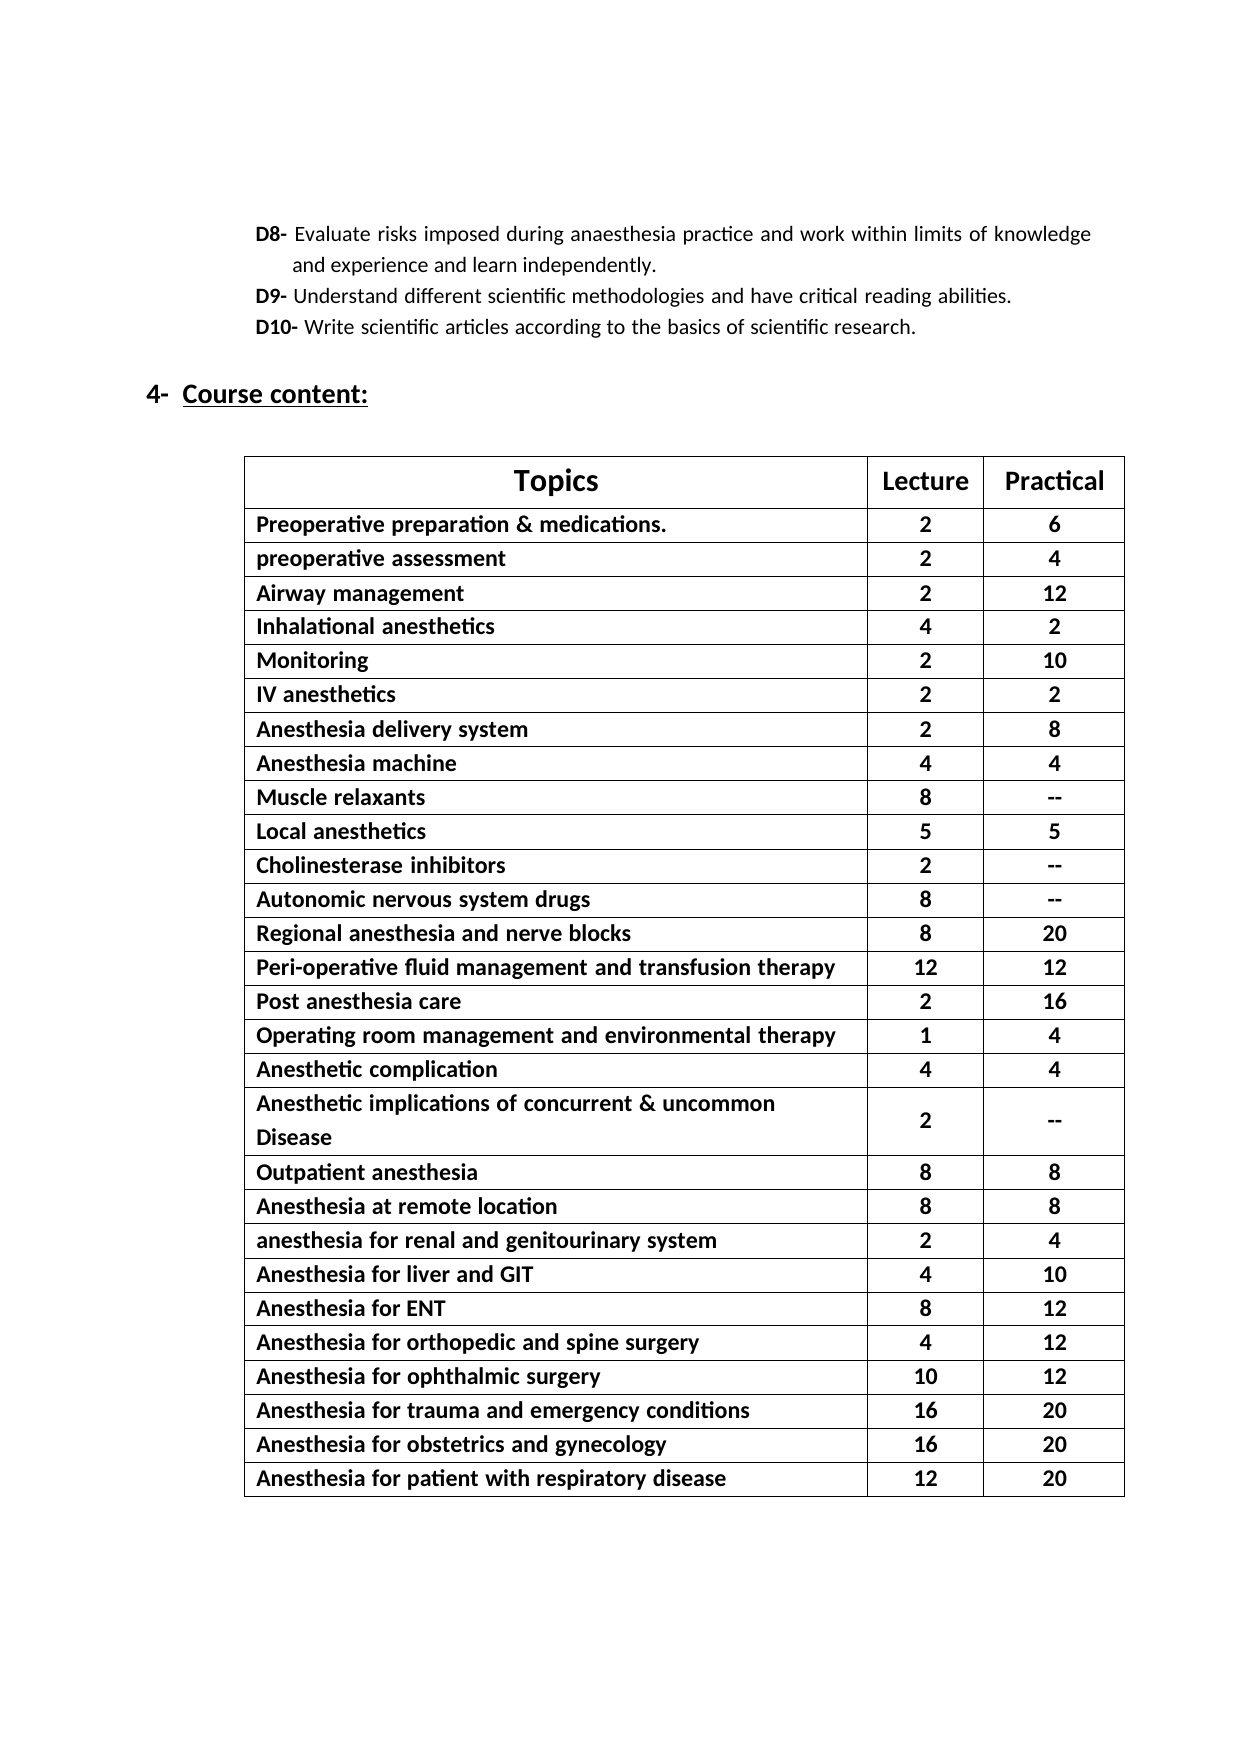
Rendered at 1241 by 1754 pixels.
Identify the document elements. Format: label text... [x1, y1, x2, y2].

table_cell Airway management [245, 577, 867, 610]
table_cell 2 [868, 543, 983, 576]
table_cell Anesthesia for ophthalmic surgery [245, 1361, 867, 1394]
table_cell 20 [984, 1395, 1124, 1428]
table_cell 20 [984, 1463, 1124, 1496]
table_cell 8 [984, 1190, 1124, 1223]
table_cell 5 [984, 815, 1124, 848]
text D10- Write scientific articles according to the basics of scientific research. [255, 313, 1138, 340]
table_cell Anesthesia for orthopedic and spine surgery [245, 1326, 867, 1359]
table_cell 8 [868, 1190, 983, 1223]
table_cell Peri-operative fluid management and transfusion therapy [245, 952, 867, 984]
table_cell Anesthetic implications of concurrent & uncommon Disease [245, 1088, 867, 1155]
table_cell 12 [984, 1293, 1124, 1325]
table_cell 2 [868, 509, 983, 542]
table_cell 8 [984, 713, 1124, 746]
table_cell Regional anesthesia and nerve blocks [245, 918, 867, 951]
table_cell 2 [984, 611, 1124, 644]
table_cell 12 [984, 1326, 1124, 1359]
table_cell 2 [868, 1088, 983, 1155]
table_cell 4 [984, 1224, 1124, 1257]
table_cell 8 [868, 918, 983, 951]
table_cell 8 [868, 884, 983, 917]
table_cell 4 [984, 747, 1124, 780]
table_cell Preoperative preparation & medications. [245, 509, 867, 542]
table_cell -- [984, 1088, 1124, 1155]
table_cell Anesthesia machine [245, 747, 867, 780]
table_cell 2 [868, 679, 983, 712]
table_cell Anesthesia for trauma and emergency conditions [245, 1395, 867, 1428]
table_cell 10 [868, 1361, 983, 1394]
table_cell 10 [984, 1259, 1124, 1292]
table_cell Anesthesia for ENT [245, 1293, 867, 1325]
table_cell 2 [984, 679, 1124, 712]
table_cell 8 [868, 1156, 983, 1189]
table_cell Anesthesia for patient with respiratory disease [245, 1463, 867, 1496]
table_cell Post anesthesia care [245, 986, 867, 1019]
subtitle Course content: [146, 376, 1138, 411]
table_cell 12 [984, 1361, 1124, 1394]
table_cell -- [984, 850, 1124, 882]
text D8- Evaluate risks imposed during anaesthesia practice and work within limits of knowledge and experience and learn independently. [255, 221, 1096, 278]
table_cell Autonomic nervous system drugs [245, 884, 867, 917]
table_cell 20 [984, 918, 1124, 951]
table_cell Anesthesia delivery system [245, 713, 867, 746]
table_cell 8 [868, 781, 983, 814]
table_header Topics [245, 457, 867, 508]
table_cell 10 [984, 645, 1124, 678]
table_cell 4 [984, 1054, 1124, 1087]
table_cell 2 [868, 1224, 983, 1257]
table_cell Monitoring [245, 645, 867, 678]
table_cell Anesthesia for obstetrics and gynecology [245, 1429, 867, 1462]
table_cell 4 [868, 1259, 983, 1292]
table_cell 2 [868, 577, 983, 610]
table_cell 12 [984, 952, 1124, 984]
table_cell 4 [868, 747, 983, 780]
table_cell Operating room management and environmental therapy [245, 1020, 867, 1053]
table_cell 4 [868, 1054, 983, 1087]
table_cell -- [984, 884, 1124, 917]
table_cell 2 [868, 986, 983, 1019]
table_cell 4 [868, 1326, 983, 1359]
table_cell 8 [984, 1156, 1124, 1189]
table_cell Muscle relaxants [245, 781, 867, 814]
table_cell 2 [868, 850, 983, 882]
table_cell Local anesthetics [245, 815, 867, 848]
table_cell -- [984, 781, 1124, 814]
table_cell 2 [868, 645, 983, 678]
table_cell 12 [984, 577, 1124, 610]
table_cell 6 [984, 509, 1124, 542]
table_cell Outpatient anesthesia [245, 1156, 867, 1189]
table_cell 4 [868, 611, 983, 644]
table_cell Anesthesia at remote location [245, 1190, 867, 1223]
table_cell Cholinesterase inhibitors [245, 850, 867, 882]
table_cell 5 [868, 815, 983, 848]
table_cell 16 [868, 1395, 983, 1428]
table_header Lecture [868, 457, 983, 508]
table_cell 2 [868, 713, 983, 746]
table_cell preoperative assessment [245, 543, 867, 576]
table_cell 12 [868, 1463, 983, 1496]
text D9- Understand different scientific methodologies and have critical reading abilities. [255, 282, 1138, 309]
table_cell 8 [868, 1293, 983, 1325]
table_cell 4 [984, 543, 1124, 576]
table_cell 20 [984, 1429, 1124, 1462]
table_cell 4 [984, 1020, 1124, 1053]
table_header Practical [984, 457, 1124, 508]
table_cell Anesthesia for liver and GIT [245, 1259, 867, 1292]
table_cell 1 [868, 1020, 983, 1053]
table_cell 12 [868, 952, 983, 984]
table_cell 16 [868, 1429, 983, 1462]
table_cell Inhalational anesthetics [245, 611, 867, 644]
table_cell IV anesthetics [245, 679, 867, 712]
table_cell 16 [984, 986, 1124, 1019]
table_cell anesthesia for renal and genitourinary system [245, 1224, 867, 1257]
table_cell Anesthetic complication [245, 1054, 867, 1087]
